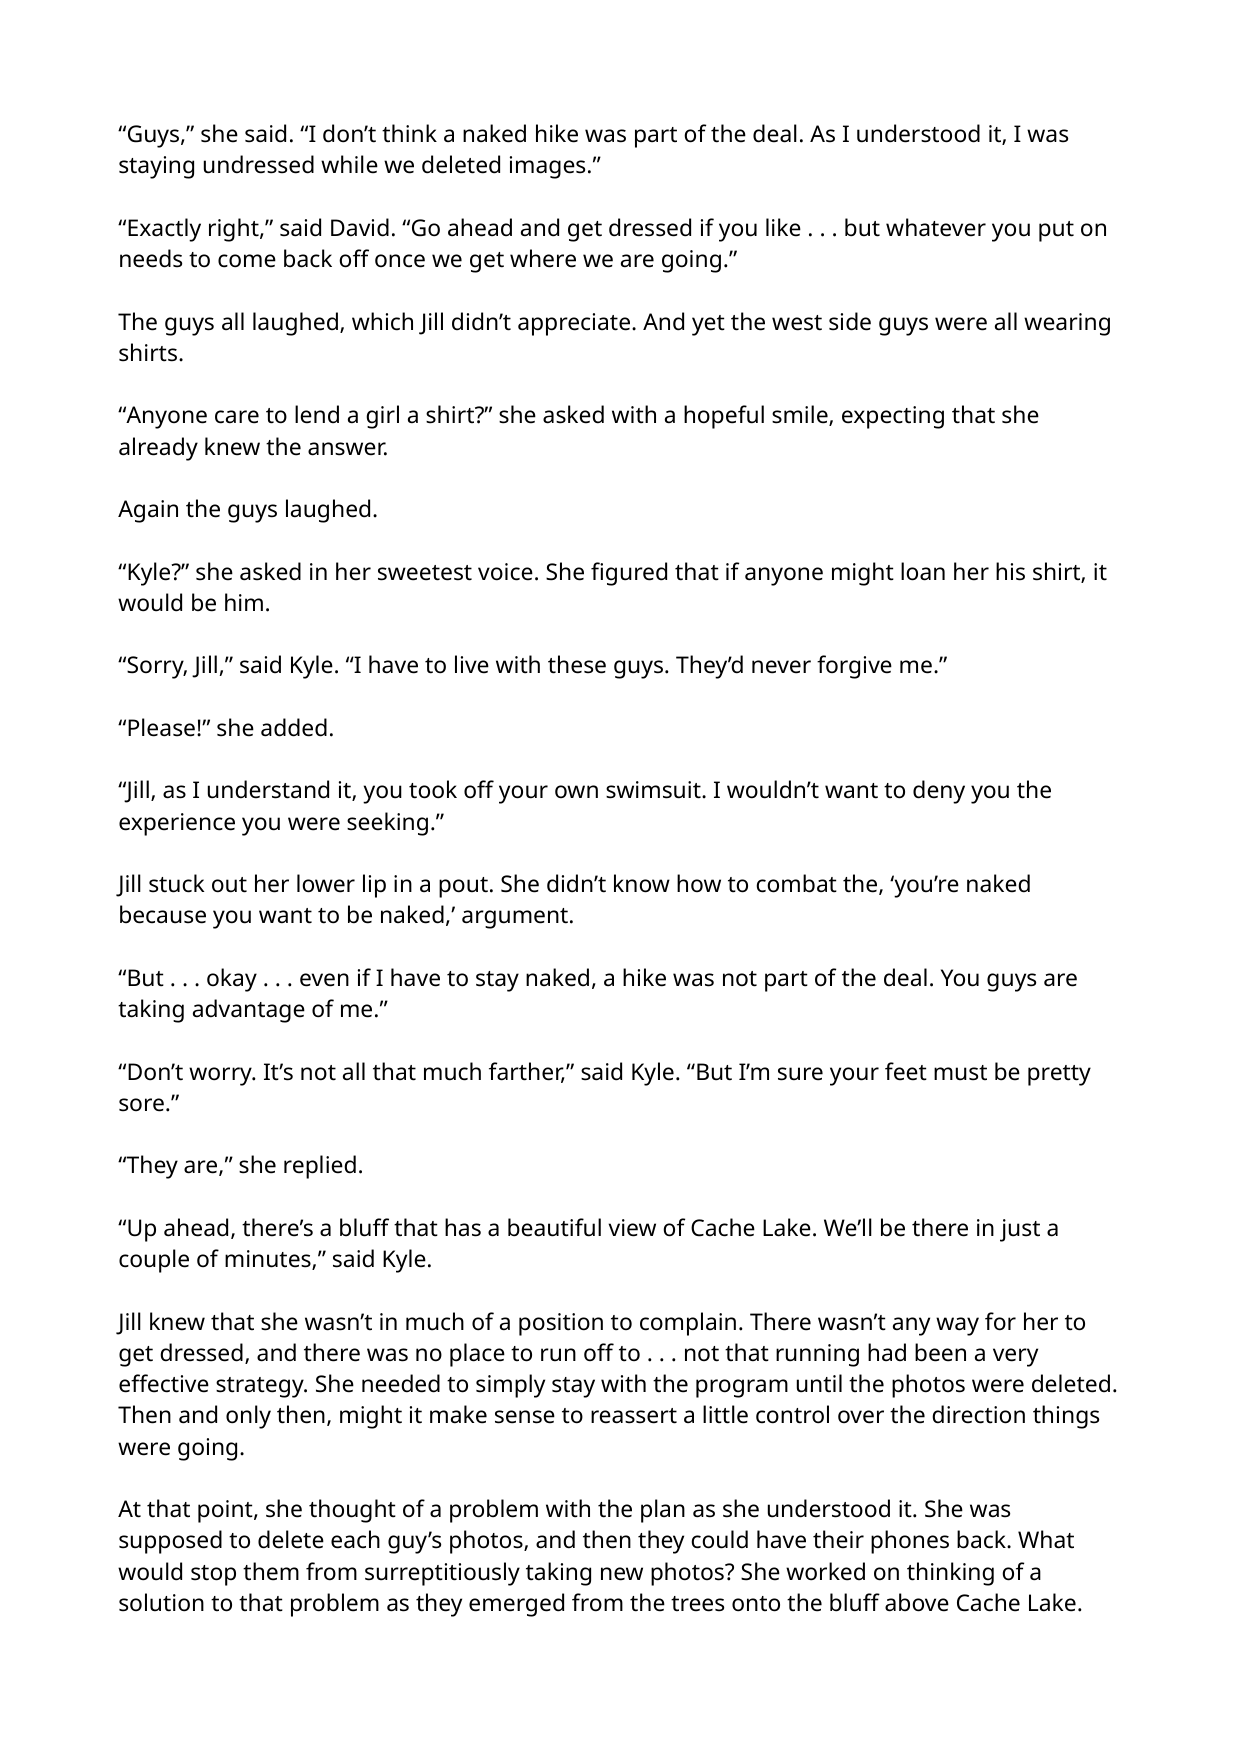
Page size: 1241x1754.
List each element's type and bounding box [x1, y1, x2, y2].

text [118, 118, 1122, 1618]
